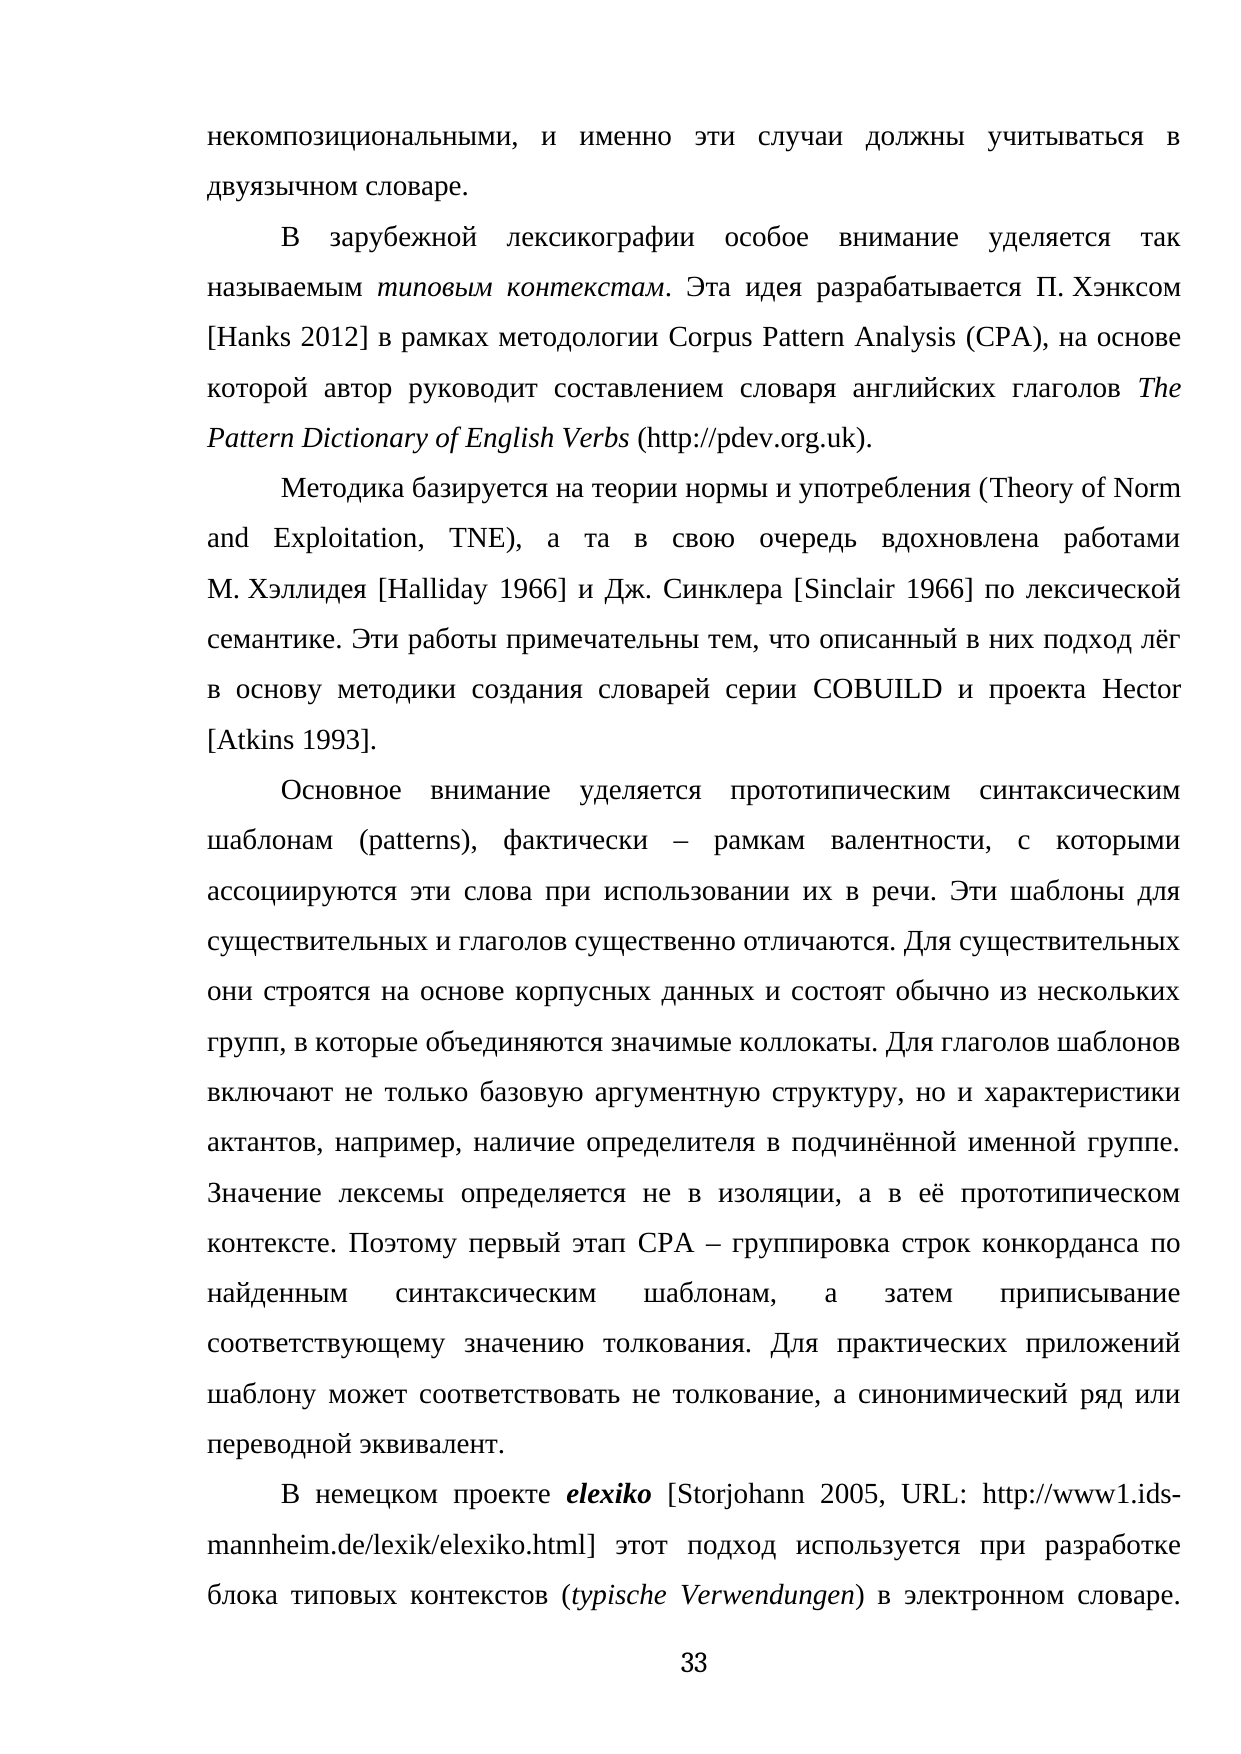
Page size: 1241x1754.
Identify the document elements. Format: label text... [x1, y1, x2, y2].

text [207, 1477, 1181, 1611]
text В зарубежной лексикографии особое внимание уделяется так называемым типовым контекстам. Эта идея разрабатывается П. Хэнксом [Hanks 2012] в рамках методологии Corpus Pattern Analysis (CPA), на основе которой автор руководит составлением словаря английских глаголов The Pattern Dictionary of English Verbs (http://pdev.org.uk). [207, 219, 1181, 453]
text Основное внимание уделяется прототипическим синтаксическим шаблонам (patterns), фактически – рамкам валентности, с которыми ассоциируются эти слова при использовании их в речи. Эти шаблоны для существительных и глаголов существенно отличаются. Для существительных они строятся на основе корпусных данных и состоят обычно из нескольких групп, в которые объединяются значимые коллокаты. Для глаголов шаблонов включают не только базовую аргументную структуру, но и характеристики актантов, например, наличие определителя в подчинённой именной группе. Значение лексемы определяется не в изоляции, а в её прототипическом контексте. Поэтому первый этап CPA – группировка строк конкорданса по найденным синтаксическим шаблонам, а затем приписывание соответствующему значению толкования. Для практических приложений шаблону может соответствовать не толкование, а синонимический ряд или переводной эквивалент. [207, 772, 1181, 1460]
text Методика базируется на теории нормы и употребления (Theory of Norm and Exploitation, TNE), а та в свою очередь вдохновлена работами М. Хэллидея [Halliday 1966] и Дж. Синклера [Sinclair 1966] по лексической семантике. Эти работы примечательны тем, что описанный в них подход лёг в основу методики создания словарей серии COBUILD и проекта Hector [Atkins 1993]. [207, 470, 1181, 755]
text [207, 118, 1181, 202]
